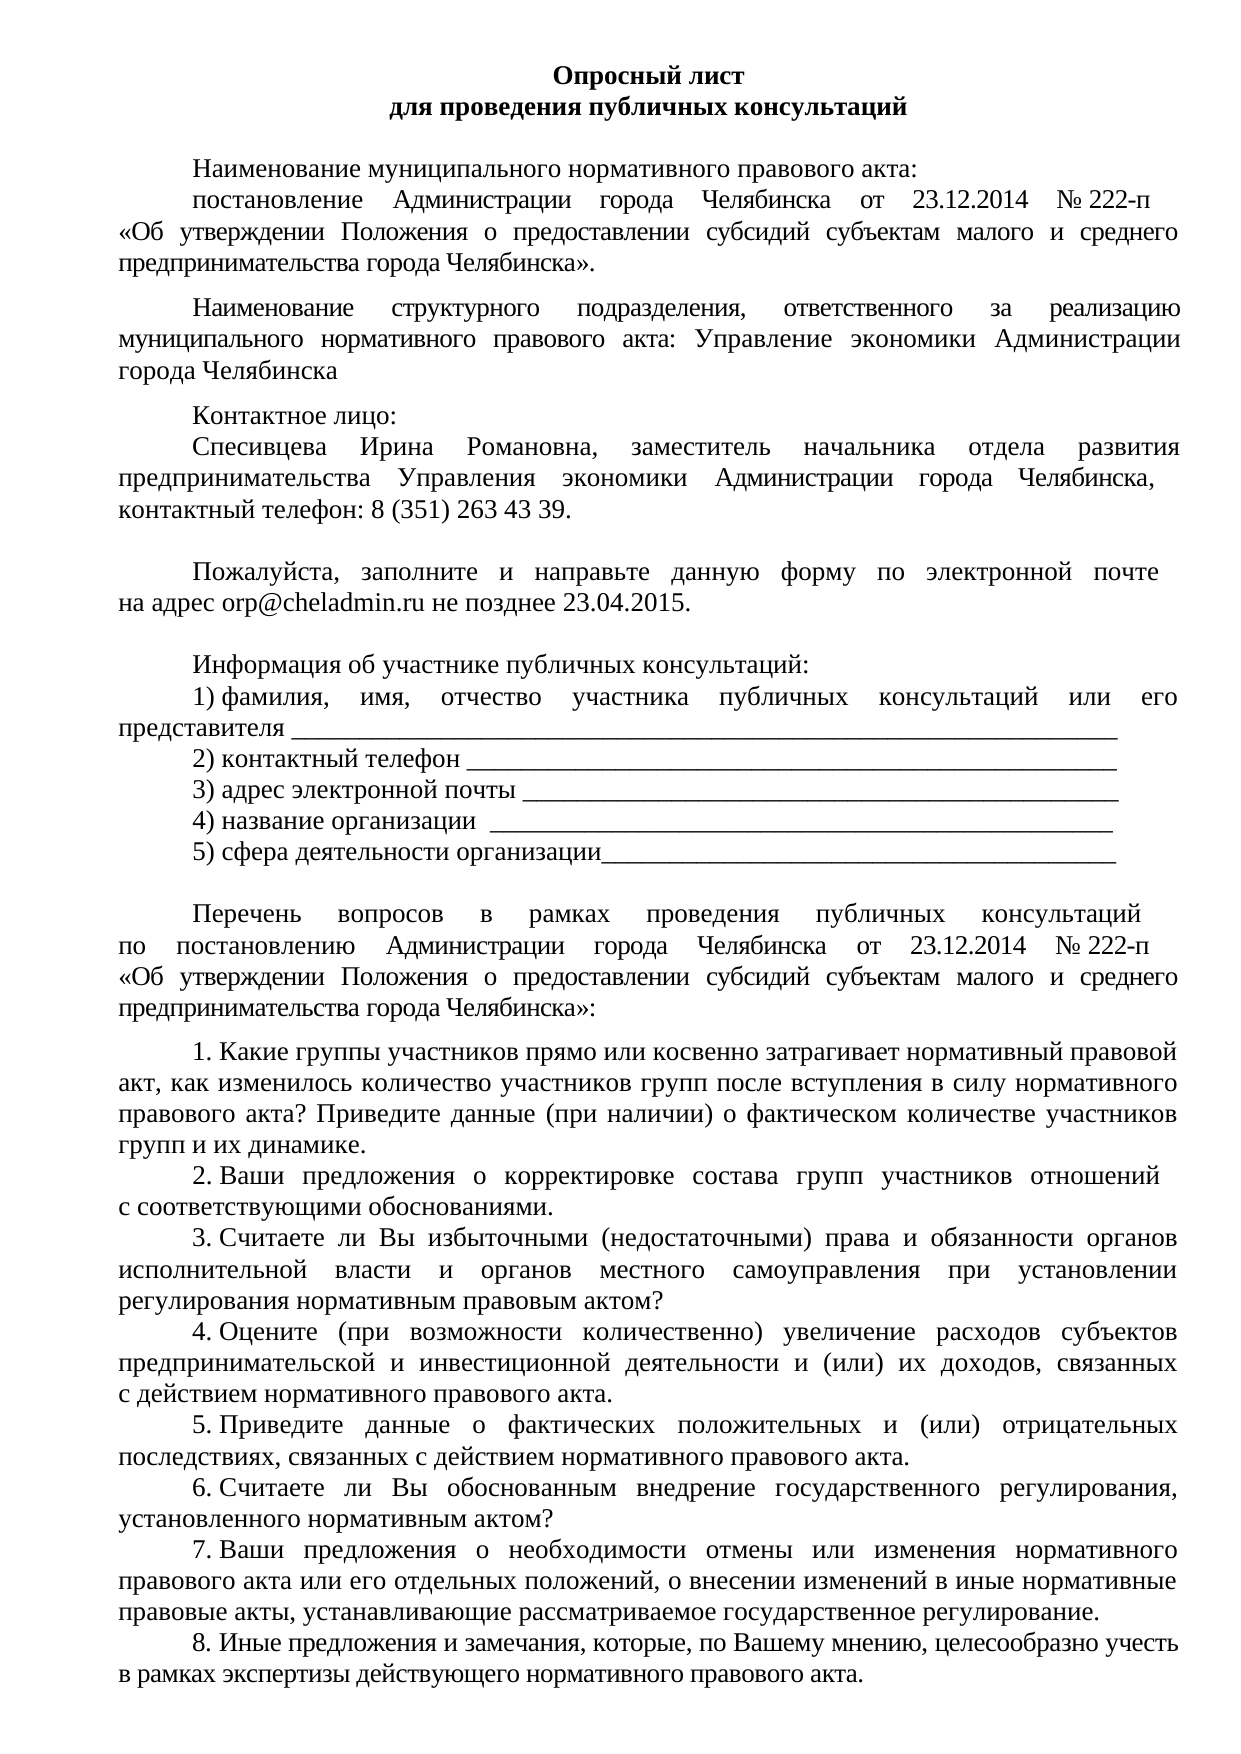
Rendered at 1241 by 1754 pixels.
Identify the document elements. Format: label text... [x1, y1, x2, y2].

text 1. Какие группы участников прямо или косвенно затрагивает нормативный правовой акт, как изменилось количество участников групп после вступления в силу нормативного правового акта? Приведите данные (при наличии) о фактическом количестве участников групп и их динамике. [118, 1035, 1179, 1159]
text 5. Приведите данные о фактических положительных и (или) отрицательных последствиях, связанных с действием нормативного правового акта. [118, 1408, 1179, 1471]
text 3. Считаете ли Вы избыточными (недостаточными) права и обязанности органов исполнительной власти и органов местного самоуправления при установлении регулирования нормативным правовым актом? [118, 1222, 1179, 1315]
text 6. Считаете ли Вы обоснованным внедрение государственного регулирования, установленного нормативным актом? [118, 1471, 1179, 1533]
text 4) название организации ______________________________________________ [118, 804, 1179, 835]
text Опросный лист для проведения публичных консультаций [118, 59, 1179, 121]
text 8. Иные предложения и замечания, которые, по Вашему мнению, целесообразно учесть в рамках экспертизы действующего нормативного правового акта. [118, 1626, 1179, 1689]
text Пожалуйста, заполните и направьте данную форму по электронной почте на адрес orp@cheladmin.ru не позднее 23.04.2015. [118, 555, 1181, 617]
text 7. Ваши предложения о необходимости отмены или изменения нормативного правового акта или его отдельных положений, о внесении изменений в иные нормативные правовые акты, устанавливающие рассматриваемое государственное регулирование. [118, 1533, 1179, 1626]
text 1) фамилия, имя, отчество участника публичных консультаций или его представителя _____________________________________________________________ [118, 679, 1179, 742]
text 2) контактный телефон ________________________________________________ [118, 742, 1179, 773]
text Перечень вопросов в рамках проведения публичных консультаций по постановлению Администрации города Челябинска от 23.12.2014 № 222-п «Об утверждении Положения о предоставлении субсидий субъектам малого и среднего предпринимательства города Челябинска»: [118, 898, 1179, 1022]
text 4. Оцените (при возможности количественно) увеличение расходов субъектов предпринимательской и инвестиционной деятельности и (или) их доходов, связанных с действием нормативного правового акта. [118, 1315, 1179, 1408]
text 3) адрес электронной почты ____________________________________________ [118, 773, 1179, 804]
text Наименование структурного подразделения, ответственного за реализацию муниципального нормативного правового акта: Управление экономики Администрации города Челябинска [118, 291, 1181, 385]
text Спесивцева Ирина Романовна, заместитель начальника отдела развития предпринимательства Управления экономики Администрации города Челябинска, контактный телефон: 8 (351) 263 43 39. [118, 430, 1181, 524]
text 2. Ваши предложения о корректировке состава групп участников отношений с соответствующими обоснованиями. [118, 1159, 1179, 1222]
text Наименование муниципального нормативного правового акта: [118, 152, 1179, 184]
text 5) сфера деятельности организации______________________________________ [118, 835, 1179, 866]
text Контактное лицо: [118, 399, 1181, 430]
text Информация об участнике публичных консультаций: [118, 648, 1179, 679]
text постановление Администрации города Челябинска от 23.12.2014 № 222-п «Об утверждении Положения о предоставлении субсидий субъектам малого и среднего предпринимательства города Челябинска». [118, 184, 1179, 277]
